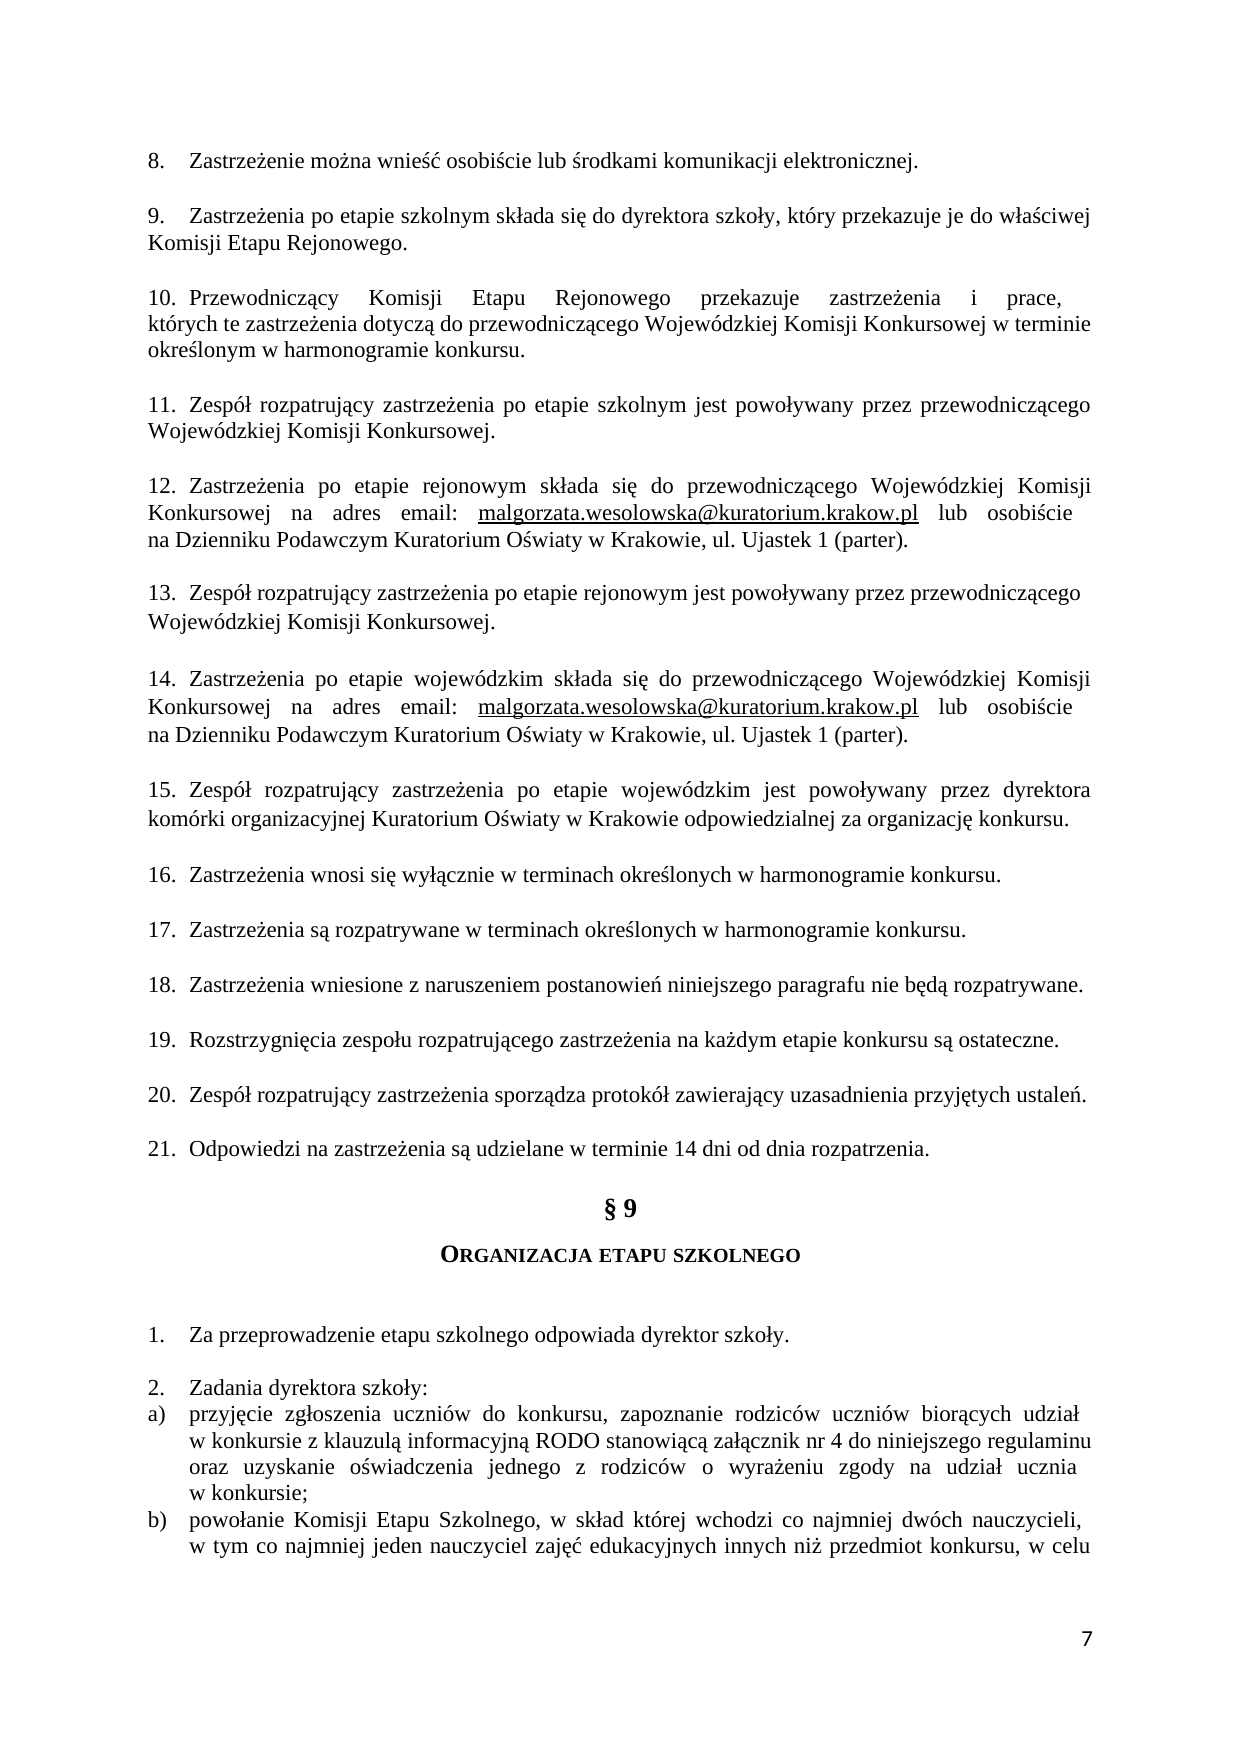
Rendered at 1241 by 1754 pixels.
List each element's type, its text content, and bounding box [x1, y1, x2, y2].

list Zadania dyrektora szkoły: [148, 1374, 1093, 1400]
list Zespół rozpatrujący zastrzeżenia po etapie szkolnym jest powoływany przez przewodniczącego Wojewódzkiej Komisji Konkursowej. [148, 391, 1093, 444]
list Za przeprowadzenie etapu szkolnego odpowiada dyrektor szkoły. [148, 1321, 1093, 1348]
list Zespół rozpatrujący zastrzeżenia po etapie rejonowym jest powoływany przez przewodniczącego Wojewódzkiej Komisji Konkursowej. [148, 579, 1093, 634]
list Zespół rozpatrujący zastrzeżenia po etapie wojewódzkim jest powoływany przez dyrektora komórki organizacyjnej Kuratorium Oświaty w Krakowie odpowiedzialnej za organizację konkursu. [148, 776, 1093, 831]
list Zastrzeżenia po etapie wojewódzkim składa się do przewodniczącego Wojewódzkiej Komisji Konkursowej na adres email: malgorzata.wesolowska@kuratorium.krakow.pl lub osobiście na Dzienniku Podawczym Kuratorium Oświaty w Krakowie, ul. Ujastek 1 (parter). [148, 664, 1093, 748]
list Rozstrzygnięcia zespołu rozpatrującego zastrzeżenia na każdym etapie konkursu są ostateczne. [148, 1026, 1093, 1052]
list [148, 1506, 1093, 1558]
list Odpowiedzi na zastrzeżenia są udzielane w terminie 14 dni od dnia rozpatrzenia. [148, 1136, 1093, 1162]
list Zespół rozpatrujący zastrzeżenia sporządza protokół zawierający uzasadnienia przyjętych ustaleń. [148, 1081, 1093, 1107]
list Zastrzeżenia po etapie rejonowym składa się do przewodniczącego Wojewódzkiej Komisji Konkursowej na adres email: malgorzata.wesolowska@kuratorium.krakow.pl lub osobiście na Dzienniku Podawczym Kuratorium Oświaty w Krakowie, ul. Ujastek 1 (parter). [148, 472, 1093, 553]
list Zastrzeżenia są rozpatrywane w terminach określonych w harmonogramie konkursu. [148, 916, 1093, 943]
text § 9 [148, 1192, 1093, 1223]
list Zastrzeżenia po etapie szkolnym składa się do dyrektora szkoły, który przekazuje je do właściwej Komisji Etapu Rejonowego. [148, 202, 1093, 255]
list Zastrzeżenia wniesione z naruszeniem postanowień niniejszego paragrafu nie będą rozpatrywane. [148, 971, 1093, 997]
text Organizacja etapu szkolnego [148, 1239, 1093, 1267]
list przyjęcie zgłoszenia uczniów do konkursu, zapoznanie rodziców uczniów biorących udział w konkursie z klauzulą informacyjną RODO stanowiącą załącznik nr 4 do niniejszego regulaminu oraz uzyskanie oświadczenia jednego z rodziców o wyrażeniu zgody na udział ucznia w konkursie; [148, 1400, 1093, 1506]
list Przewodniczący Komisji Etapu Rejonowego przekazuje zastrzeżenia i prace, których te zastrzeżenia dotyczą do przewodniczącego Wojewódzkiej Komisji Konkursowej w terminie określonym w harmonogramie konkursu. [148, 283, 1093, 363]
list Zastrzeżenia wnosi się wyłącznie w terminach określonych w harmonogramie konkursu. [148, 862, 1093, 888]
list Zastrzeżenie można wnieść osobiście lub środkami komunikacji elektronicznej. [148, 148, 1093, 174]
